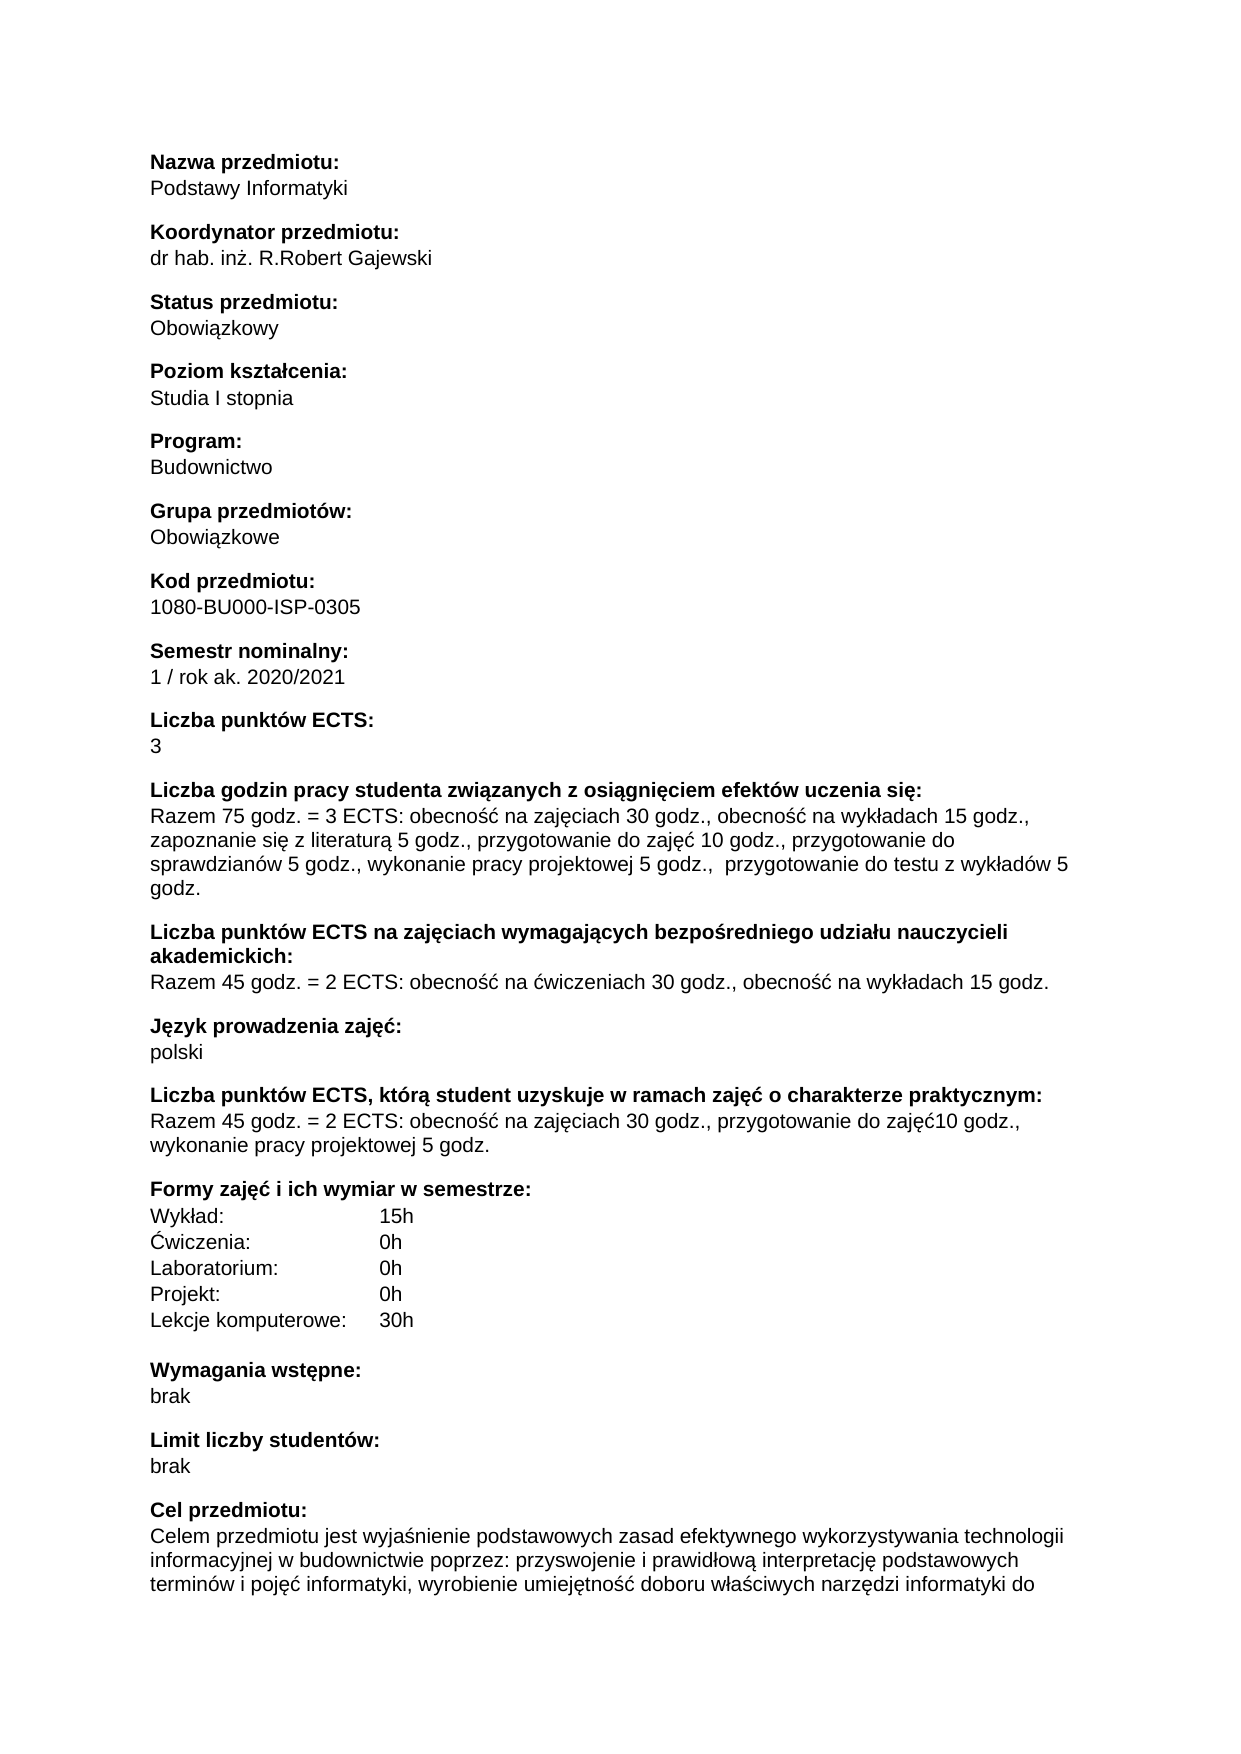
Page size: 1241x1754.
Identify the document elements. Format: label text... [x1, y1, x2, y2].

table_cell Laboratorium: [140, 1256, 367, 1280]
text 1 / rok ak. 2020/2021 [150, 664, 1090, 688]
text Grupa przedmiotów: [150, 499, 1090, 523]
table_cell Lekcje komputerowe: [140, 1308, 367, 1332]
text Semestr nominalny: [150, 638, 1090, 662]
text Budownictwo [150, 455, 1090, 479]
text Razem 45 godz. = 2 ECTS: obecność na ćwiczeniach 30 godz., obecność na wykładach 15 godz. [150, 970, 1090, 994]
text 3 [150, 734, 1090, 758]
text Podstawy Informatyki [150, 176, 1090, 200]
text Status przedmiotu: [150, 289, 1090, 313]
table_cell 0h [369, 1228, 597, 1254]
table_header Wykład: [140, 1204, 367, 1228]
text Liczba punktów ECTS: [150, 708, 1090, 732]
text Program: [150, 429, 1090, 453]
text Nazwa przedmiotu: [150, 150, 1090, 174]
table_cell 0h [369, 1280, 597, 1306]
text Liczba punktów ECTS, którą student uzyskuje w ramach zajęć o charakterze praktycznym: [150, 1083, 1090, 1107]
text Wymagania wstępne: [150, 1358, 1090, 1382]
text Limit liczby studentów: [150, 1428, 1090, 1452]
text brak [150, 1384, 1090, 1408]
text Obowiązkowy [150, 316, 1090, 339]
text Studia I stopnia [150, 385, 1090, 409]
table_cell Ćwiczenia: [140, 1230, 367, 1254]
table_cell 0h [369, 1254, 597, 1280]
table_cell Projekt: [140, 1282, 367, 1306]
text brak [150, 1454, 1090, 1478]
text Koordynator przedmiotu: [150, 220, 1090, 244]
text Formy zajęć i ich wymiar w semestrze: [150, 1177, 1090, 1201]
text Kod przedmiotu: [150, 569, 1090, 593]
text Liczba punktów ECTS na zajęciach wymagających bezpośredniego udziału nauczycieli akademickich: [150, 920, 1090, 968]
text polski [150, 1039, 1090, 1063]
text Język prowadzenia zajęć: [150, 1013, 1090, 1037]
table_cell 30h [369, 1306, 597, 1332]
text Poziom kształcenia: [150, 359, 1090, 383]
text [150, 1523, 1090, 1595]
table_header 15h [369, 1204, 597, 1228]
text Razem 75 godz. = 3 ECTS: obecność na zajęciach 30 godz., obecność na wykładach 15 godz., zapoznanie się z literaturą 5 godz., przygotowanie do zajęć 10 godz., przygotowanie do sprawdzianów 5 godz., wykonanie pracy projektowej 5 godz., przygotowanie do testu z wykładów 5 godz. [150, 804, 1090, 900]
text Obowiązkowe [150, 525, 1090, 549]
text dr hab. inż. R.Robert Gajewski [150, 246, 1090, 270]
text Cel przedmiotu: [150, 1497, 1090, 1521]
text Liczba godzin pracy studenta związanych z osiągnięciem efektów uczenia się: [150, 778, 1090, 802]
text Razem 45 godz. = 2 ECTS: obecność na zajęciach 30 godz., przygotowanie do zajęć10 godz., wykonanie pracy projektowej 5 godz. [150, 1109, 1090, 1157]
text 1080-BU000-ISP-0305 [150, 595, 1090, 619]
